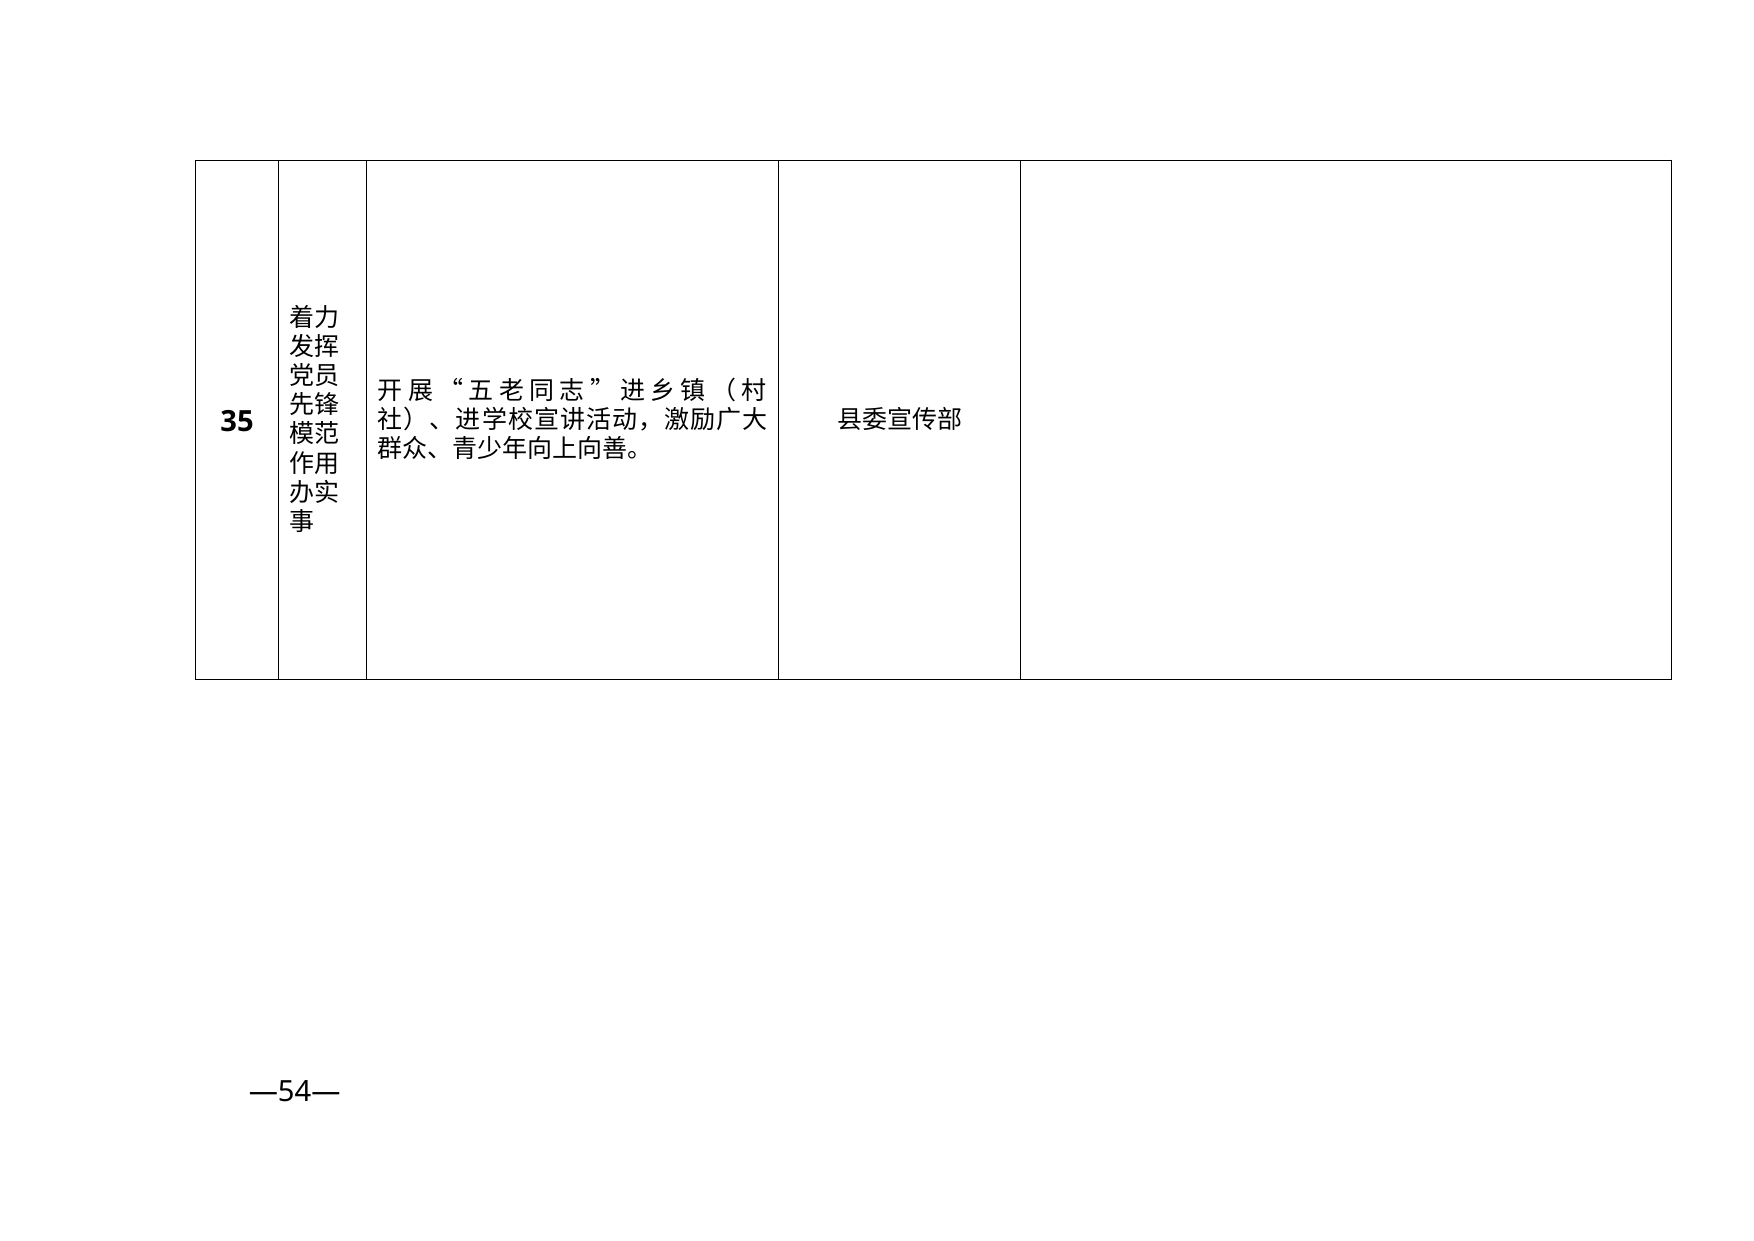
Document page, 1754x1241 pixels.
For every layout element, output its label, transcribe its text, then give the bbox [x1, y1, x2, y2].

table_cell 着力发挥党员先锋模范作用办实事 [279, 161, 366, 679]
table_cell [1021, 161, 1671, 679]
table_cell 开展“五老同志”进乡镇（村社）、进学校宣讲活动，激励广大群众、青少年向上向善。 [367, 161, 778, 679]
table_cell 县委宣传部 [779, 161, 1020, 679]
table_cell 35 [196, 161, 278, 679]
